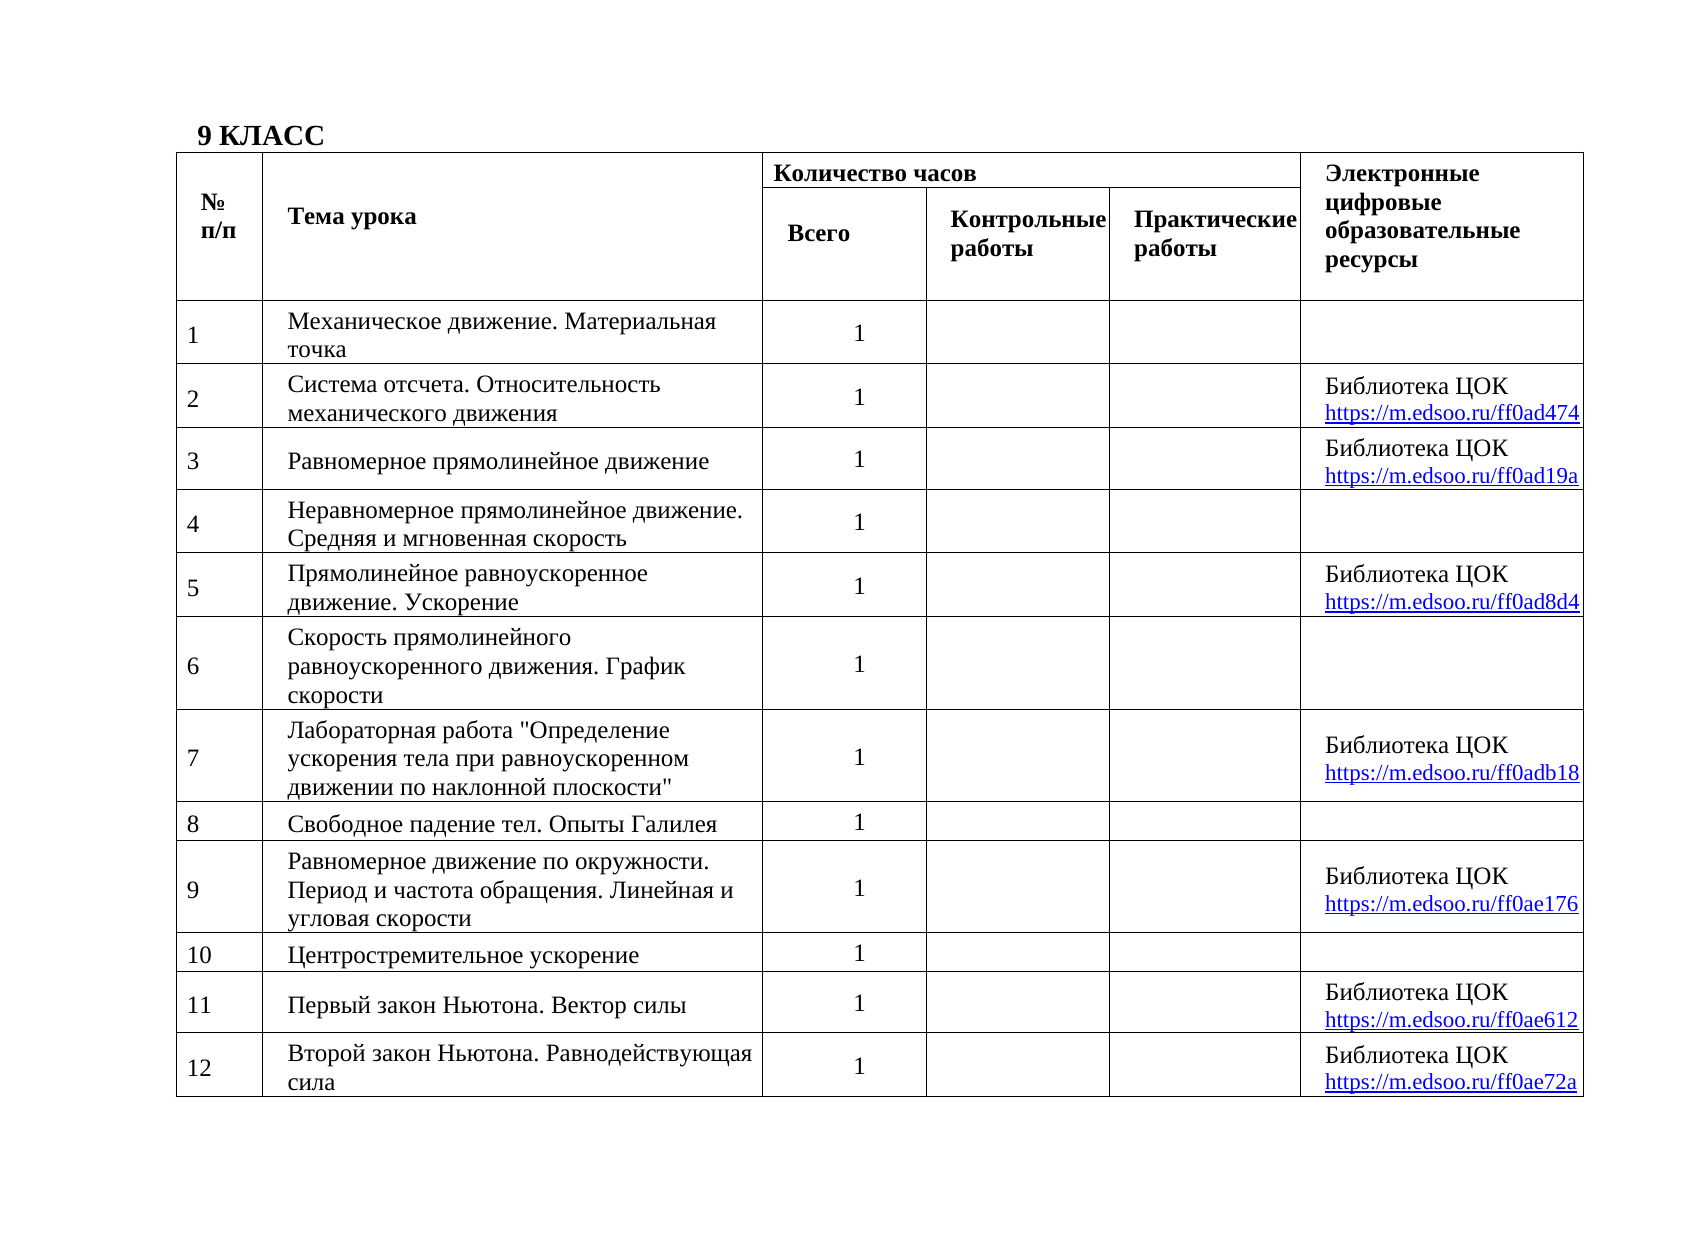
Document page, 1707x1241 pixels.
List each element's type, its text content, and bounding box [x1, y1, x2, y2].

table_cell 3 [177, 428, 262, 488]
table_cell [927, 490, 1109, 552]
table_cell Скорость прямолинейного равноускоренного движения. График скорости [263, 617, 762, 708]
table_cell [1110, 490, 1300, 552]
table_cell [1110, 617, 1300, 708]
table_cell Свободное падение тел. Опыты Галилея [263, 802, 762, 840]
table_cell Контрольные работы [927, 188, 1109, 299]
table_cell Первый закон Ньютона. Вектор силы [263, 972, 762, 1032]
table_cell [927, 802, 1109, 840]
table_cell Центростремительное ускорение [263, 933, 762, 971]
table_header № п/п [177, 153, 262, 299]
table_cell 1 [763, 301, 926, 363]
table_cell 2 [177, 364, 262, 427]
table_header Количество часов [763, 153, 1300, 187]
table_cell [1110, 972, 1300, 1032]
table_cell 5 [177, 553, 262, 616]
table_cell [1110, 364, 1300, 427]
table_cell 1 [763, 933, 926, 971]
table_cell 1 [763, 710, 926, 801]
table_cell [1110, 428, 1300, 488]
table_cell [1110, 301, 1300, 363]
table_cell Библиотека ЦОК https://m.edsoo.ru/ff0ae612 [1301, 972, 1583, 1032]
table_cell Библиотека ЦОК https://m.edsoo.ru/ff0ad19a [1301, 428, 1583, 488]
table_cell Библиотека ЦОК https://m.edsoo.ru/ff0ae72a [1301, 1033, 1583, 1096]
table_cell [927, 972, 1109, 1032]
table_cell 1 [763, 617, 926, 708]
table_cell [927, 553, 1109, 616]
table_cell Лабораторная работа "Определение ускорения тела при равноускоренном движении по наклонной плоскости" [263, 710, 762, 801]
table_cell [927, 617, 1109, 708]
table_cell Библиотека ЦОК https://m.edsoo.ru/ff0adb18 [1301, 710, 1583, 801]
table_cell [1301, 617, 1583, 708]
table_cell [927, 933, 1109, 971]
table_cell Равномерное прямолинейное движение [263, 428, 762, 488]
table_cell [927, 710, 1109, 801]
table_cell [1110, 1033, 1300, 1096]
table_cell 10 [177, 933, 262, 971]
table_cell [1301, 301, 1583, 363]
table_cell 1 [763, 802, 926, 840]
table_cell 4 [177, 490, 262, 552]
table_cell [927, 364, 1109, 427]
table_cell Всего [763, 188, 926, 299]
table_cell Механическое движение. Материальная точка [263, 301, 762, 363]
table_header Тема урока [263, 153, 762, 299]
table_cell Система отсчета. Относительность механического движения [263, 364, 762, 427]
table_cell [1301, 802, 1583, 840]
table_cell [1301, 490, 1583, 552]
table_cell [927, 301, 1109, 363]
table_cell 9 [177, 841, 262, 932]
table_header Электронные цифровые образовательные ресурсы [1301, 153, 1583, 299]
table_cell [927, 1033, 1109, 1096]
table_cell 6 [177, 617, 262, 708]
table_cell Прямолинейное равноускоренное движение. Ускорение [263, 553, 762, 616]
table_cell Библиотека ЦОК https://m.edsoo.ru/ff0ad474 [1301, 364, 1583, 427]
table_cell [1110, 802, 1300, 840]
table_cell 1 [763, 972, 926, 1032]
table_cell 8 [177, 802, 262, 840]
table_cell [1110, 933, 1300, 971]
table_cell 1 [177, 301, 262, 363]
table_cell [1110, 710, 1300, 801]
table_cell [927, 841, 1109, 932]
table_cell [1110, 553, 1300, 616]
table_cell Равномерное движение по окружности. Период и частота обращения. Линейная и угловая скорости [263, 841, 762, 932]
table_cell Библиотека ЦОК https://m.edsoo.ru/ff0ae176 [1301, 841, 1583, 932]
table_cell [927, 428, 1109, 488]
table_cell 12 [177, 1033, 262, 1096]
table_cell 1 [763, 1033, 926, 1096]
table_cell Второй закон Ньютона. Равнодействующая сила [263, 1033, 762, 1096]
table_cell 1 [763, 553, 926, 616]
table_cell [1301, 933, 1583, 971]
table_cell 11 [177, 972, 262, 1032]
table_cell Неравномерное прямолинейное движение. Средняя и мгновенная скорость [263, 490, 762, 552]
table_cell 7 [177, 710, 262, 801]
table_cell 1 [763, 490, 926, 552]
table_cell 1 [763, 428, 926, 488]
table_cell [1110, 841, 1300, 932]
table_cell 1 [763, 364, 926, 427]
text 9 КЛАСС [190, 118, 1618, 152]
table_cell Библиотека ЦОК https://m.edsoo.ru/ff0ad8d4 [1301, 553, 1583, 616]
table_cell 1 [763, 841, 926, 932]
table_cell Практические работы [1110, 188, 1300, 299]
